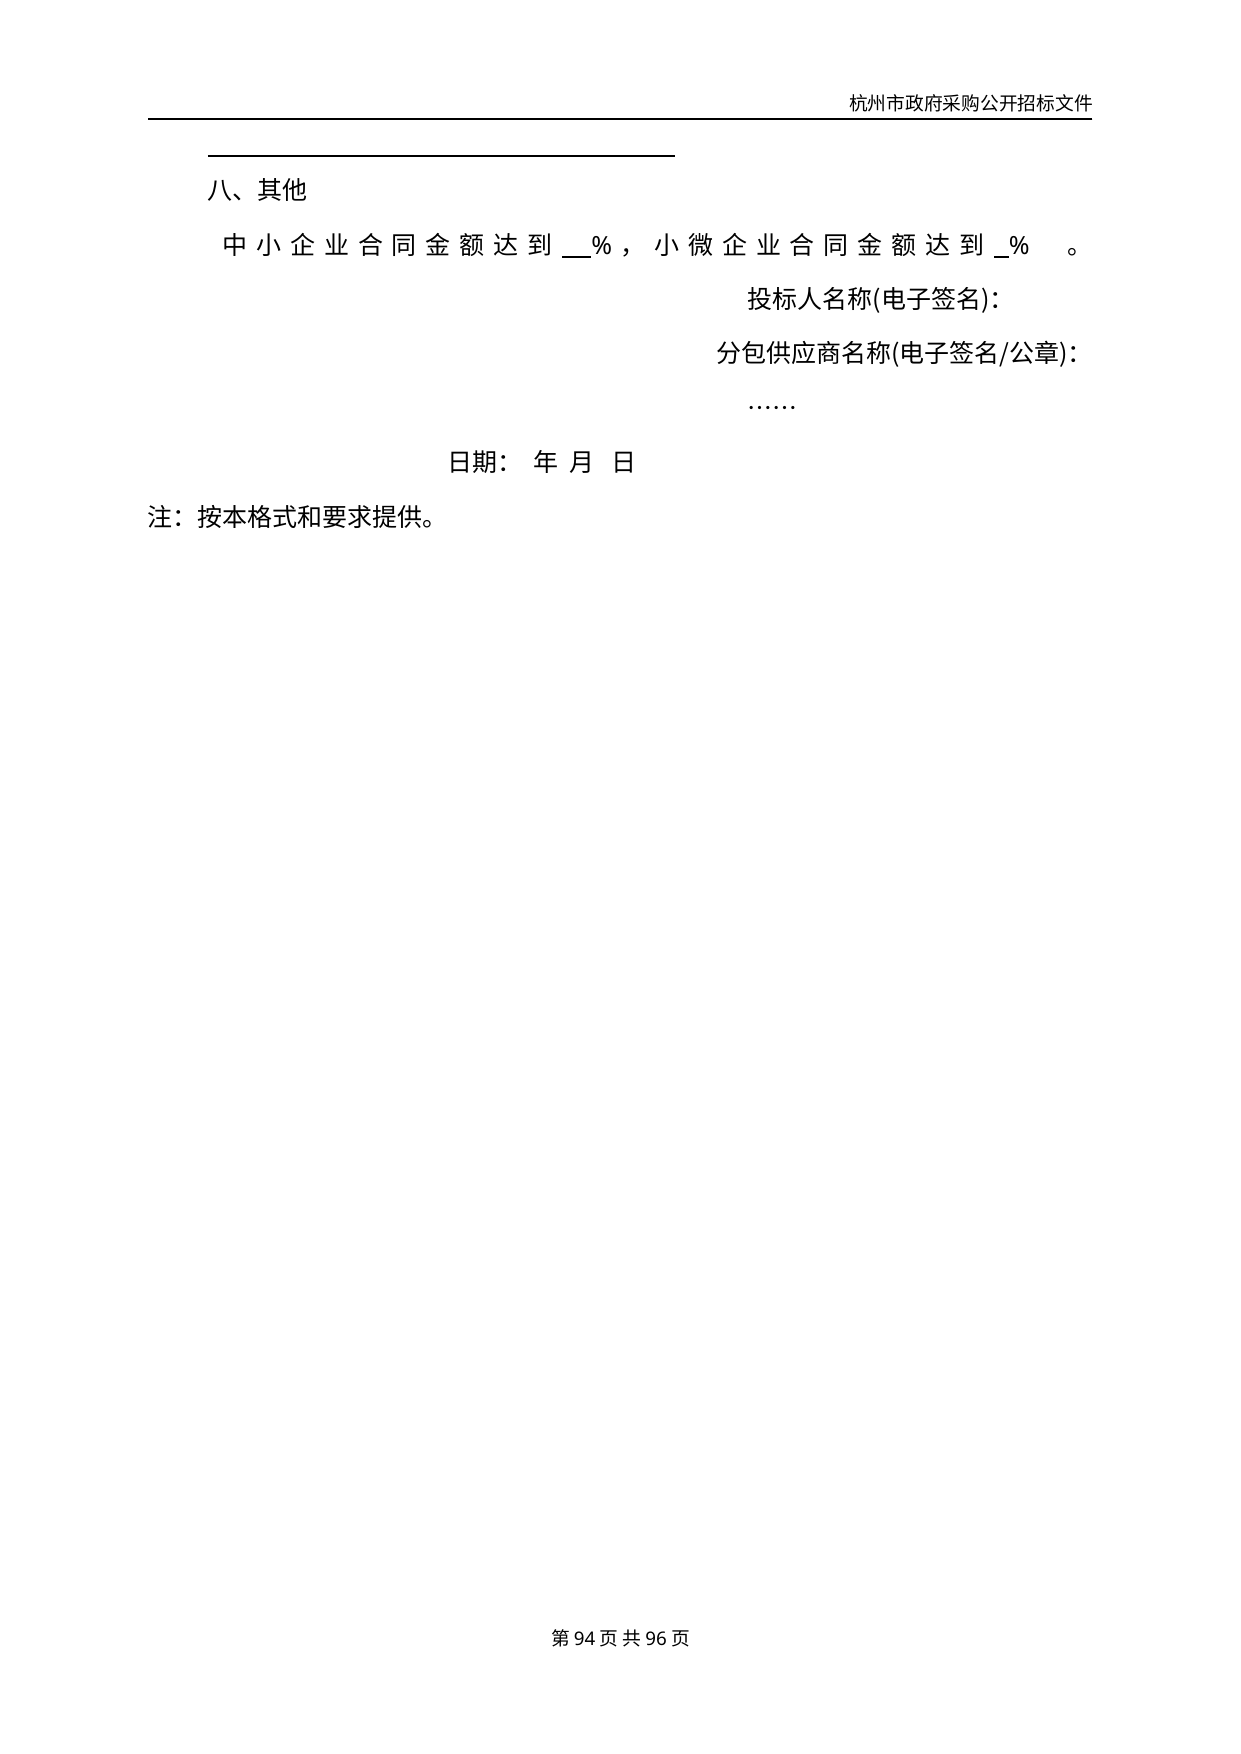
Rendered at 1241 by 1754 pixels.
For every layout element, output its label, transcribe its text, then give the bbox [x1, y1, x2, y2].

text 中小企业合同金额达到 %，小微企业合同金额达到 % 。 投标人名称(电子签名)： [222, 225, 1092, 316]
text 分包供应商名称(电子签名/公章)： [148, 334, 1092, 370]
text …… [148, 388, 1092, 424]
text 日期： 年 月 日 [222, 443, 1092, 479]
text 八、其他 [148, 171, 1092, 207]
text 注：按本格式和要求提供。 [148, 497, 1049, 533]
